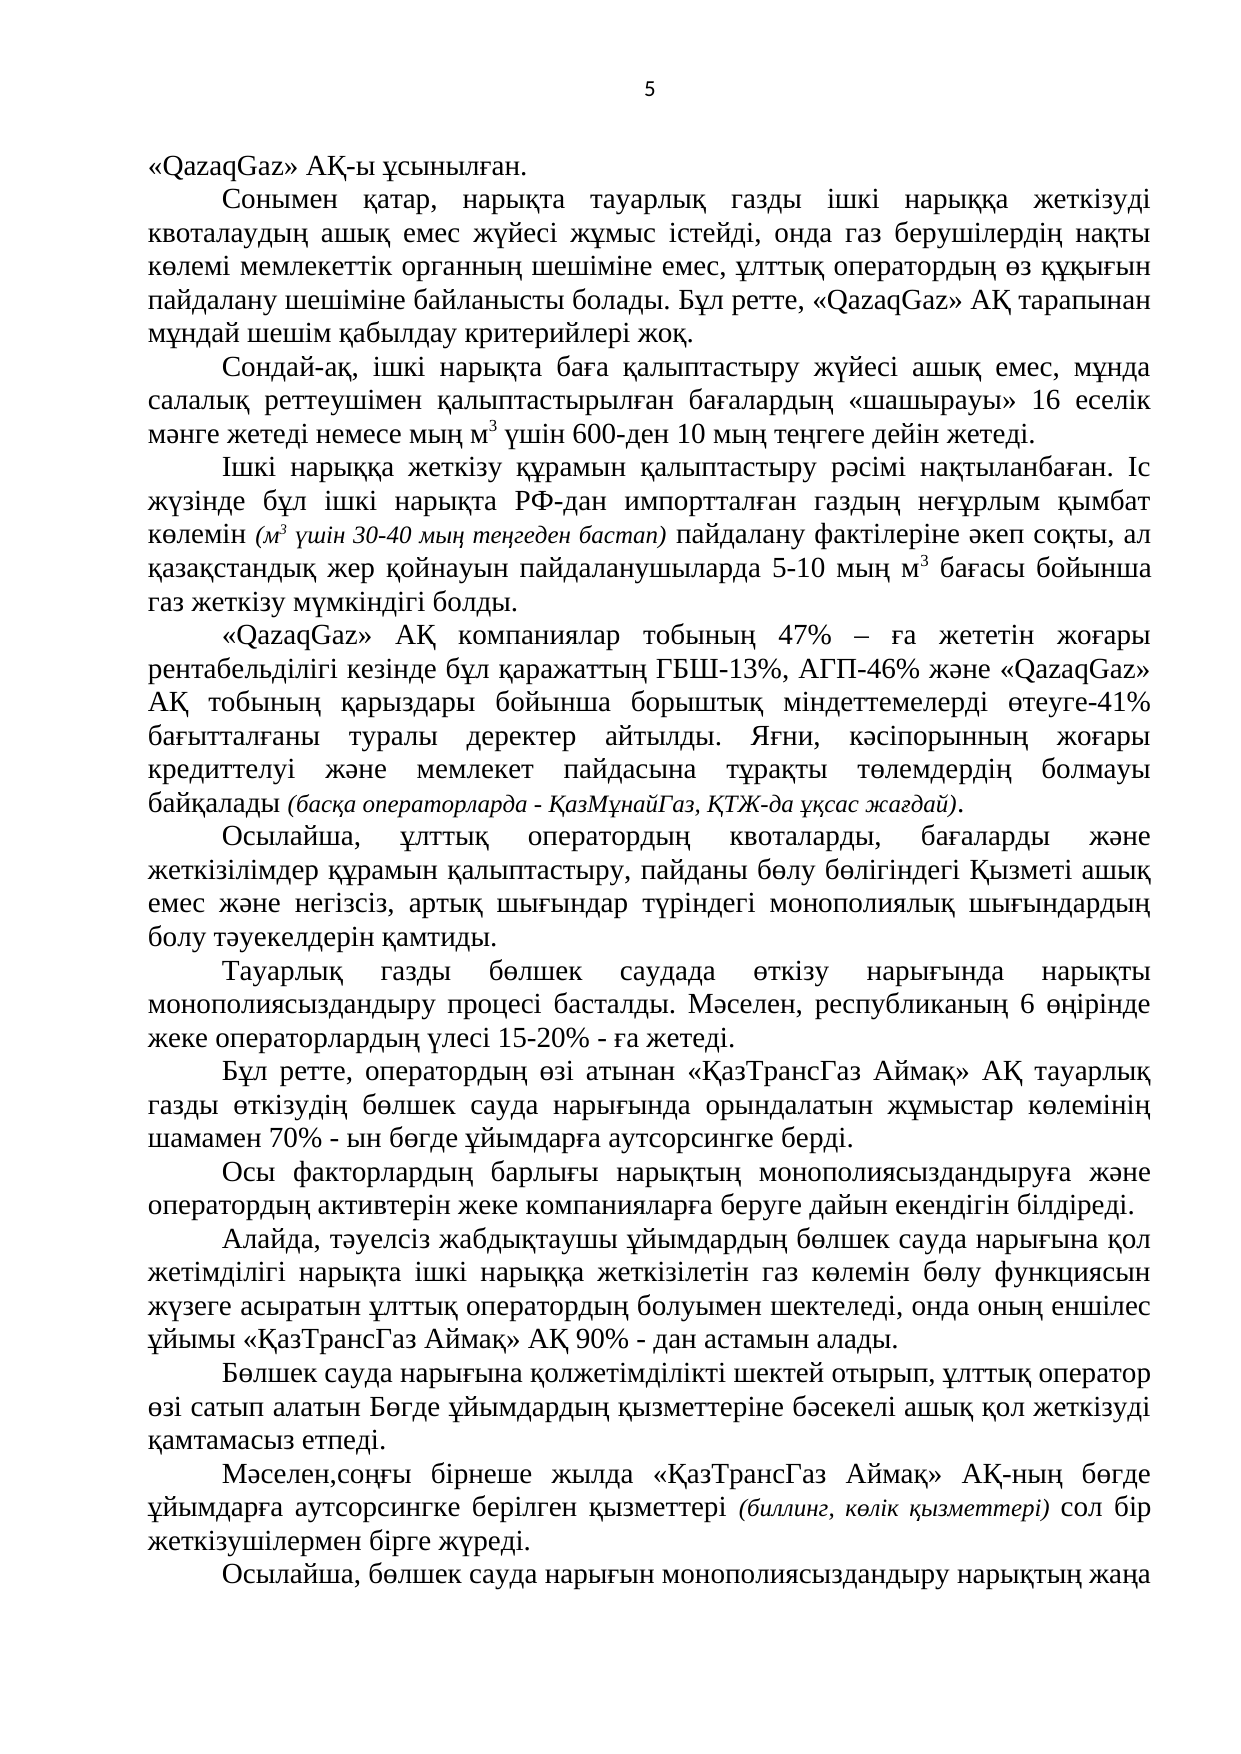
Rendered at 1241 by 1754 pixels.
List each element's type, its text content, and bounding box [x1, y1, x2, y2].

text Тауарлық газды бөлшек саудада өткізу нарығында нарықты монополиясыздандыру процесі басталды. Мәселен, республиканың 6 өңірінде жеке операторлардың үлесі 15-20% - ға жетеді. [148, 953, 1152, 1053]
text Бұл ретте, оператордың өзі атынан «ҚазТрансГаз Аймақ» АҚ тауарлық газды өткізудің бөлшек сауда нарығында орындалатын жұмыстар көлемінің шамамен 70% - ын бөгде ұйымдарға аутсорсингке берді. [148, 1053, 1152, 1154]
text Осылайша, ұлттық оператордың квоталарды, бағаларды және жеткізілімдер құрамын қалыптастыру, пайданы бөлу бөлігіндегі Қызметі ашық емес және негізсіз, артық шығындар түріндегі монополиялық шығындардың болу тәуекелдерін қамтиды. [148, 818, 1152, 953]
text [148, 148, 1152, 181]
text «QazaqGaz» АҚ компаниялар тобының 47% – ға жететін жоғары рентабельділігі кезінде бұл қаражаттың ГБШ-13%, АГП-46% және «QazaqGaz» АҚ тобының қарыздары бойынша борыштық міндеттемелерді өтеуге-41% бағытталғаны туралы деректер айтылды. Яғни, кәсіпорынның жоғары кредиттелуі және мемлекет пайдасына тұрақты төлемдердің болмауы байқалады (басқа операторларда - ҚазМұнайГаз, ҚТЖ-да ұқсас жағдай). [148, 617, 1152, 818]
text Сонымен қатар, нарықта тауарлық газды ішкі нарыққа жеткізуді квоталаудың ашық емес жүйесі жұмыс істейді, онда газ берушілердің нақты көлемі мемлекеттік органның шешіміне емес, ұлттық оператордың өз құқығын пайдалану шешіміне байланысты болады. Бұл ретте, «QazaqGaz» АҚ тарапынан мұндай шешім қабылдау критерийлері жоқ. [148, 181, 1152, 349]
text Ішкі нарыққа жеткізу құрамын қалыптастыру рәсімі нақтыланбаған. Іс жүзінде бұл ішкі нарықта РФ-дан импортталған газдың неғұрлым қымбат көлемін (м3 үшін 30-40 мың теңгеден бастап) пайдалану фактілеріне әкеп соқты, ал қазақстандық жер қойнауын пайдаланушыларда 5-10 мың м3 бағасы бойынша газ жеткізу мүмкіндігі болды. [148, 449, 1152, 617]
text Бөлшек сауда нарығына қолжетімділікті шектей отырып, ұлттық оператор өзі сатып алатын Бөгде ұйымдардың қызметтеріне бәсекелі ашық қол жеткізуді қамтамасыз етпеді. [148, 1355, 1152, 1456]
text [148, 1556, 1152, 1590]
text Осы факторлардың барлығы нарықтың монополиясыздандыруға және оператордың активтерін жеке компанияларға беруге дайын екендігін білдіреді. [148, 1154, 1152, 1221]
text Мәселен,соңғы бірнеше жылда «ҚазТрансГаз Аймақ» АҚ-ның бөгде ұйымдарға аутсорсингке берілген қызметтері (биллинг, көлік қызметтері) сол бір жеткізушілермен бірге жүреді. [148, 1456, 1152, 1556]
text Алайда, тәуелсіз жабдықтаушы ұйымдардың бөлшек сауда нарығына қол жетімділігі нарықта ішкі нарыққа жеткізілетін газ көлемін бөлу функциясын жүзеге асыратын ұлттық оператордың болуымен шектеледі, онда оның еншілес ұйымы «ҚазТрансГаз Аймақ» АҚ 90% - дан астамын алады. [148, 1221, 1152, 1355]
text Сондай-ақ, ішкі нарықта баға қалыптастыру жүйесі ашық емес, мұнда салалық реттеушімен қалыптастырылған бағалардың «шашырауы» 16 еселік мәнге жетеді немесе мың м3 үшін 600-ден 10 мың теңгеге дейін жетеді. [148, 349, 1152, 449]
